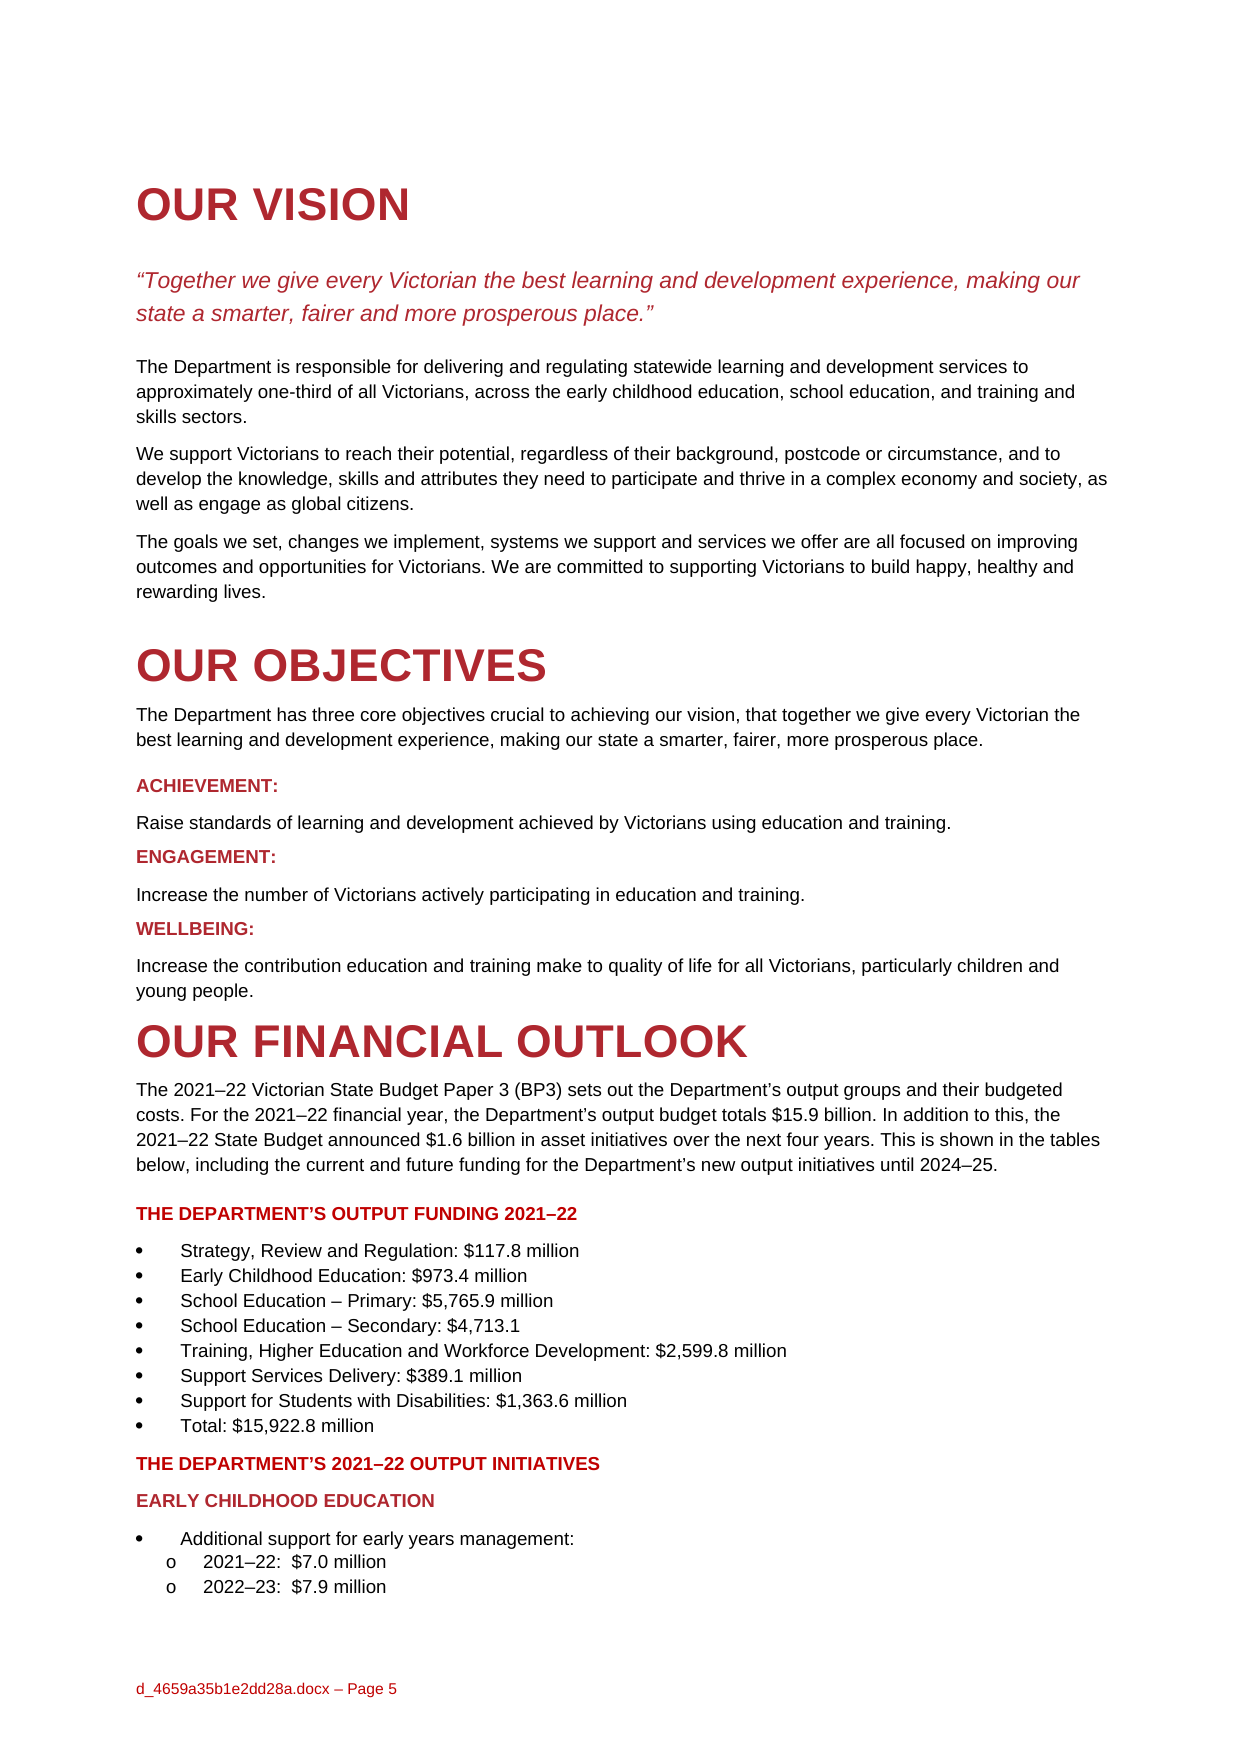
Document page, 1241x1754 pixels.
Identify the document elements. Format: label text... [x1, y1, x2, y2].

text The 2021–22 Victorian State Budget Paper 3 (BP3) sets out the Department’s output groups and their budgeted costs. For the 2021–22 financial year, the Department’s output budget totals $15.9 billion. In addition to this, the 2021–22 State Budget announced $1.6 billion in asset initiatives over the next four years. This is shown in the tables below, including the current and future funding for the Department’s new output initiatives until 2024–25. [136, 1079, 1111, 1175]
list Support Services Delivery: $389.1 million [136, 1362, 1111, 1387]
subtitle “Together we give every Victorian the best learning and development experience, making our state a smarter, fairer and more prosperous place.” [136, 267, 1111, 327]
subtitle OUR FINANCIAL OUTLOOK [136, 1014, 1111, 1067]
text Achievement: [136, 774, 1111, 796]
text Raise standards of learning and development achieved by Victorians using education and training. [136, 808, 1111, 833]
subtitle OUR VISION [136, 177, 1111, 230]
list Training, Higher Education and Workforce Development: $2,599.8 million [136, 1337, 1111, 1362]
text The Department has three core objectives crucial to achieving our vision, that together we give every Victorian the best learning and development experience, making our state a smarter, fairer, more prosperous place. [136, 704, 1111, 750]
subtitle OUR OBJECTIVES [136, 639, 1111, 691]
list Support for Students with Disabilities: $1,363.6 million [136, 1387, 1111, 1412]
text We support Victorians to reach their potential, regardless of their background, postcode or circumstance, and to develop the knowledge, skills and attributes they need to participate and thrive in a complex economy and society, as well as engage as global citizens. [136, 440, 1111, 515]
list School Education – Secondary: $4,713.1 [136, 1312, 1111, 1337]
text THE DEPARTMENT’S 2021–22 OUTPUT INITIATIVES [136, 1449, 1111, 1474]
list 2022–23: $7.9 million [165, 1574, 1111, 1599]
list School Education – Primary: $5,765.9 million [136, 1287, 1111, 1312]
text Increase the contribution education and training make to quality of life for all Victorians, particularly children and young people. [136, 952, 1111, 1002]
text Wellbeing: [136, 917, 1111, 939]
list Early Childhood Education: $973.4 million [136, 1262, 1111, 1287]
list Total: $15,922.8 million [136, 1412, 1111, 1437]
text Engagement: [136, 846, 1111, 867]
list Additional support for early years management: [136, 1524, 1111, 1549]
text EARLY CHILDHOOD EDUCATION [136, 1487, 1111, 1512]
list Strategy, Review and Regulation: $117.8 million [136, 1237, 1111, 1262]
list 2021–22: $7.0 million [165, 1549, 1111, 1574]
text The Department is responsible for delivering and regulating statewide learning and development services to approximately one-third of all Victorians, across the early childhood education, school education, and training and skills sectors. [136, 352, 1111, 427]
text The goals we set, changes we implement, systems we support and services we offer are all focused on improving outcomes and opportunities for Victorians. We are committed to supporting Victorians to build happy, healthy and rewarding lives. [136, 527, 1111, 602]
text THE DEPARTMENT’S OUTPUT FUNDING 2021–22 [136, 1199, 1111, 1224]
text Increase the number of Victorians actively participating in education and training. [136, 880, 1111, 905]
